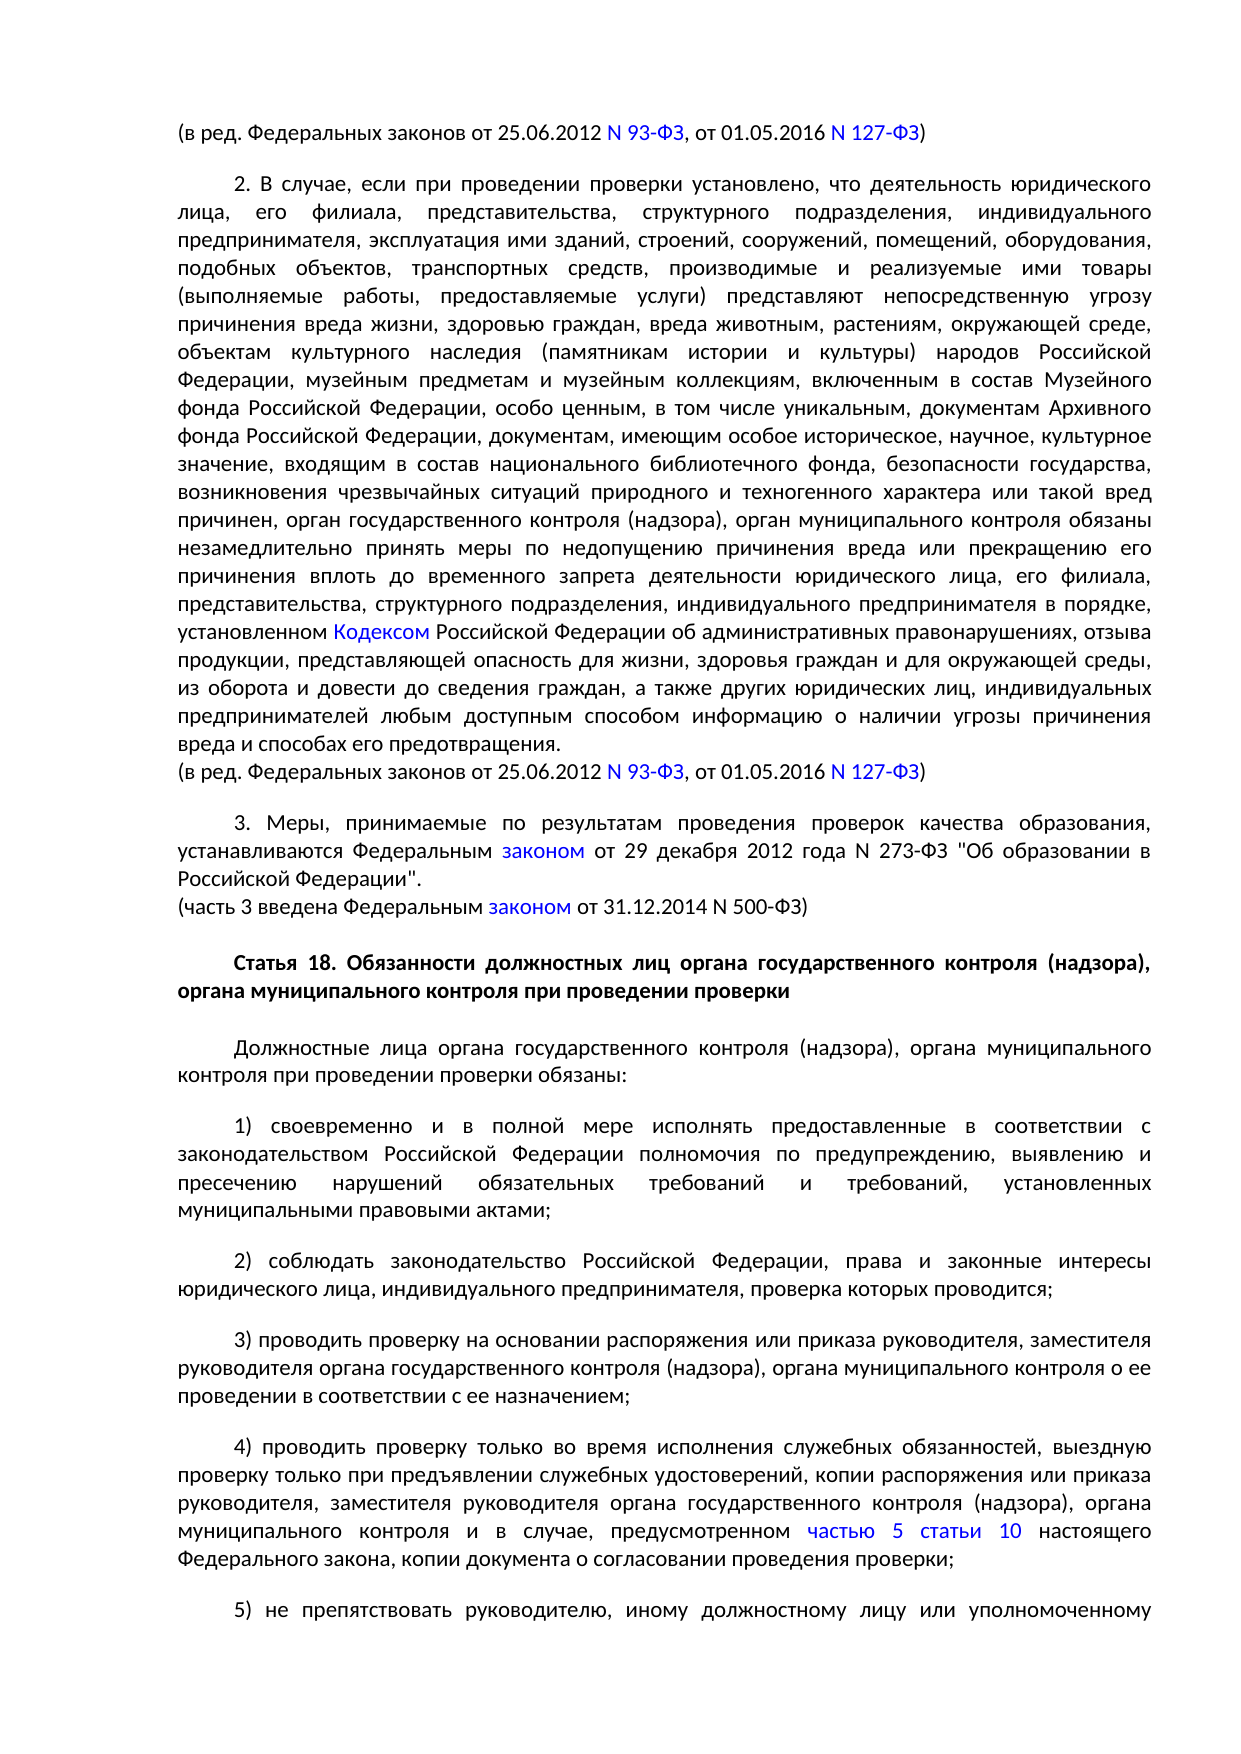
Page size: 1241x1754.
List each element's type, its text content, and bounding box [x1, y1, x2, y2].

text 3. Меры, принимаемые по результатам проведения проверок качества образования, устанавливаются Федеральным законом от 29 декабря 2012 года N 273-ФЗ "Об образовании в Российской Федерации". [177, 808, 1152, 892]
text (часть 3 введена Федеральным законом от 31.12.2014 N 500-ФЗ) [177, 892, 1152, 921]
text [177, 1596, 1152, 1623]
text 4) проводить проверку только во время исполнения служебных обязанностей, выездную проверку только при предъявлении служебных удостоверений, копии распоряжения или приказа руководителя, заместителя руководителя органа государственного контроля (надзора), органа муниципального контроля и в случае, предусмотренном частью 5 статьи 10 настоящего Федерального закона, копии документа о согласовании проведения проверки; [177, 1432, 1152, 1573]
text 2. В случае, если при проведении проверки установлено, что деятельность юридического лица, его филиала, представительства, структурного подразделения, индивидуального предпринимателя, эксплуатация ими зданий, строений, сооружений, помещений, оборудования, подобных объектов, транспортных средств, производимые и реализуемые ими товары (выполняемые работы, предоставляемые услуги) представляют непосредственную угрозу причинения вреда жизни, здоровью граждан, вреда животным, растениям, окружающей среде, объектам культурного наследия (памятникам истории и культуры) народов Российской Федерации, музейным предметам и музейным коллекциям, включенным в состав Музейного фонда Российской Федерации, особо ценным, в том числе уникальным, документам Архивного фонда Российской Федерации, документам, имеющим особое историческое, научное, культурное значение, входящим в состав национального библиотечного фонда, безопасности государства, возникновения чрезвычайных ситуаций природного и техногенного характера или такой вред причинен, орган государственного контроля (надзора), орган муниципального контроля обязаны незамедлительно принять меры по недопущению причинения вреда или прекращению его причинения вплоть до временного запрета деятельности юридического лица, его филиала, представительства, структурного подразделения, индивидуального предпринимателя в порядке, установленном Кодексом Российской Федерации об административных правонарушениях, отзыва продукции, представляющей опасность для жизни, здоровья граждан и для окружающей среды, из оборота и довести до сведения граждан, а также других юридических лиц, индивидуальных предпринимателей любым доступным способом информацию о наличии угрозы причинения вреда и способах его предотвращения. [177, 169, 1152, 757]
text 3) проводить проверку на основании распоряжения или приказа руководителя, заместителя руководителя органа государственного контроля (надзора), органа муниципального контроля о ее проведении в соответствии с ее назначением; [177, 1326, 1152, 1409]
text (в ред. Федеральных законов от 25.06.2012 N 93-ФЗ, от 01.05.2016 N 127-ФЗ) [177, 118, 1152, 146]
text 1) своевременно и в полной мере исполнять предоставленные в соответствии с законодательством Российской Федерации полномочия по предупреждению, выявлению и пресечению нарушений обязательных требований и требований, установленных муниципальными правовыми актами; [177, 1112, 1152, 1224]
text (в ред. Федеральных законов от 25.06.2012 N 93-ФЗ, от 01.05.2016 N 127-ФЗ) [177, 757, 1152, 786]
text 2) соблюдать законодательство Российской Федерации, права и законные интересы юридического лица, индивидуального предпринимателя, проверка которых проводится; [177, 1247, 1152, 1303]
text Должностные лица органа государственного контроля (надзора), органа муниципального контроля при проведении проверки обязаны: [177, 1033, 1152, 1089]
title Статья 18. Обязанности должностных лиц органа государственного контроля (надзора), органа муниципального контроля при проведении проверки [177, 948, 1152, 1004]
